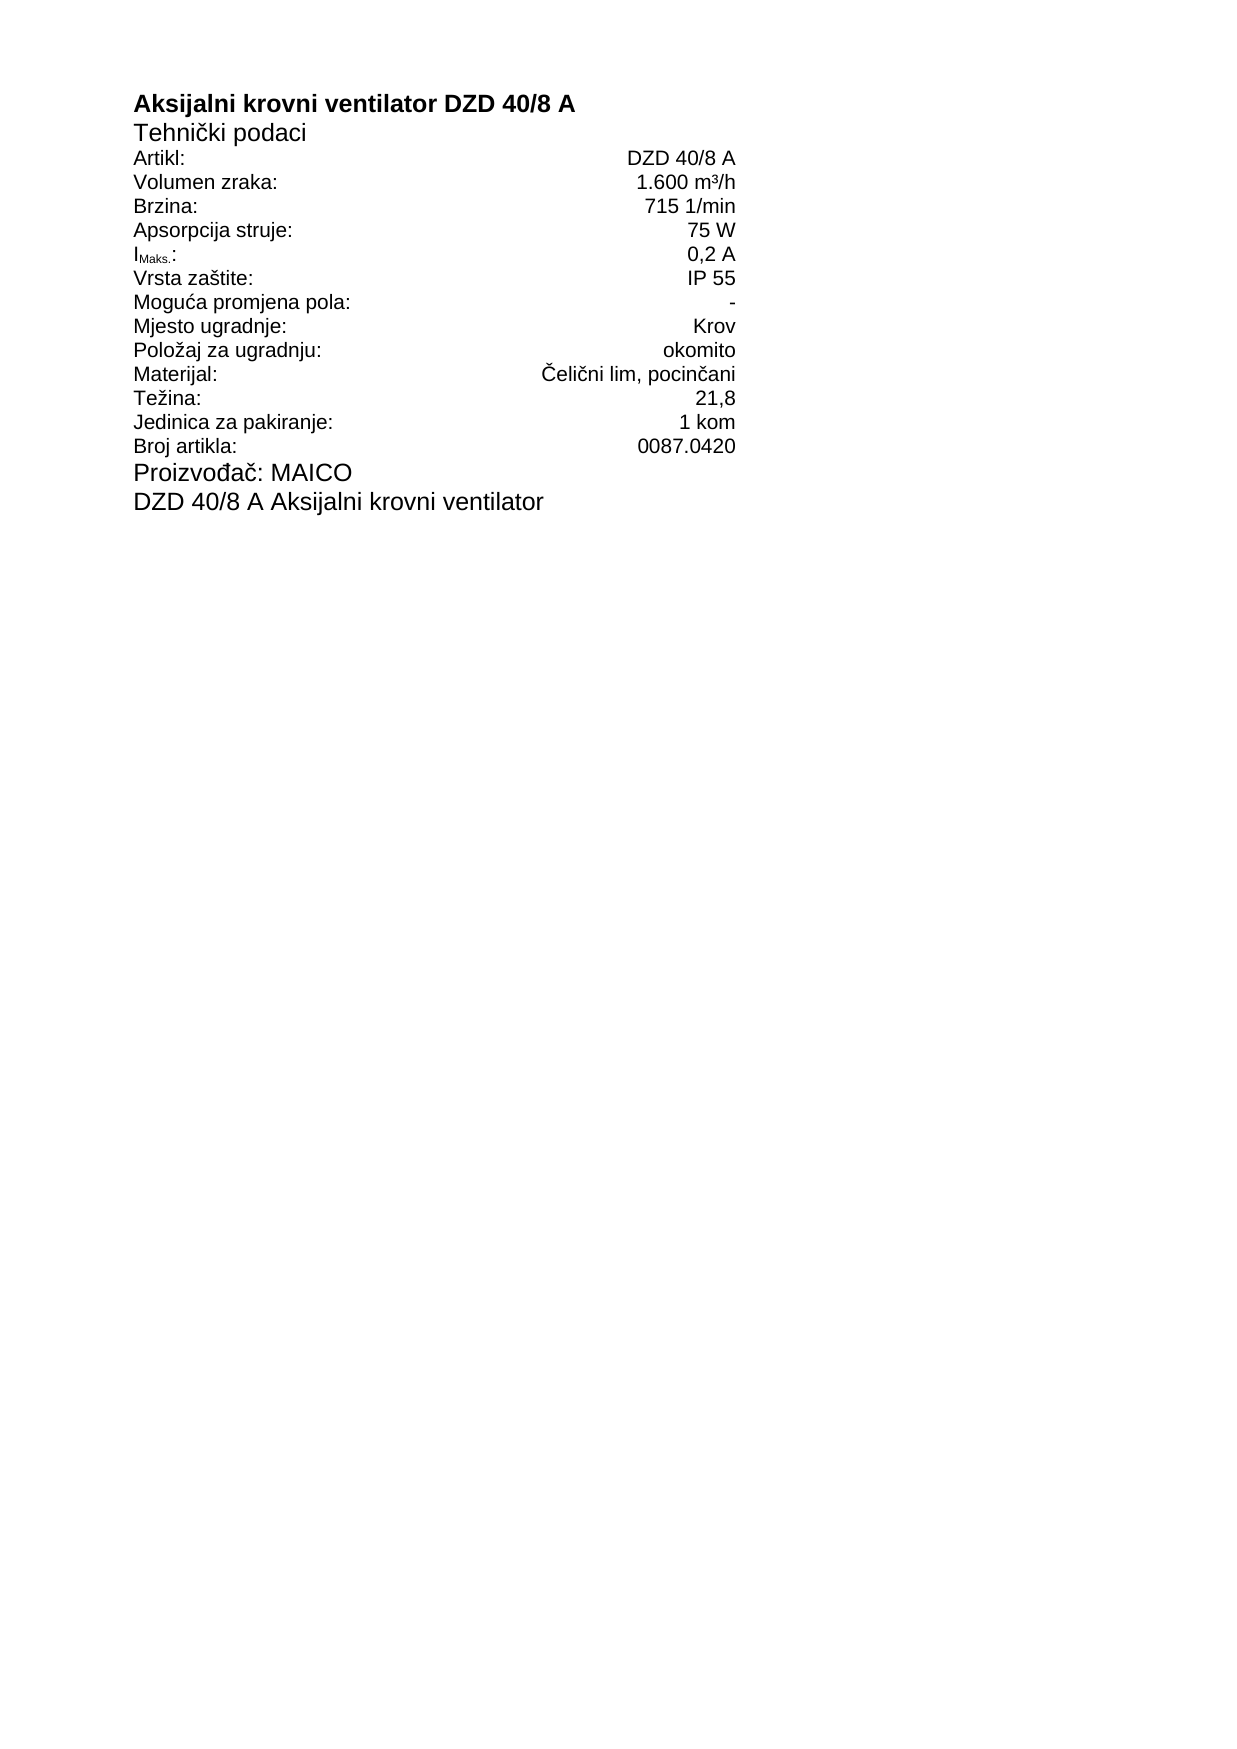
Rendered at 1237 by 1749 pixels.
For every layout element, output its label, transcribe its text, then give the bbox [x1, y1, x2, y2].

text Tehnički podaci [133, 117, 1148, 146]
table_cell Čelični lim, pocinčani [434, 362, 747, 386]
table_cell 1.600 m³/h [434, 170, 747, 194]
table_header Artikl: [122, 146, 434, 170]
table_cell Težina: [122, 386, 434, 410]
table_cell Jedinica za pakiranje: [122, 410, 434, 434]
table_cell Moguća promjena pola: [122, 290, 434, 314]
table_cell Broj artikla: [122, 434, 434, 458]
table_cell Vrsta zaštite: [122, 266, 434, 290]
text Proizvođač: MAICO [133, 458, 1148, 486]
table_cell Krov [434, 314, 747, 338]
table_cell 0,2 A [434, 242, 747, 266]
table_cell 75 W [434, 218, 747, 242]
table_cell Materijal: [122, 362, 434, 386]
table_cell Brzina: [122, 194, 434, 218]
table_cell Mjesto ugradnje: [122, 314, 434, 338]
table_cell Apsorpcija struje: [122, 218, 434, 242]
table_cell 715 1/min [434, 194, 747, 218]
table_header DZD 40/8 A [434, 146, 747, 170]
table_cell 21,8 [434, 386, 747, 410]
table_cell okomito [434, 338, 747, 362]
table_cell - [434, 290, 747, 314]
table_cell Volumen zraka: [122, 170, 434, 194]
table_cell 1 kom [434, 410, 747, 434]
table_cell 0087.0420 [434, 434, 747, 458]
table_cell Položaj za ugradnju: [122, 338, 434, 362]
table_cell IMaks.: [122, 242, 434, 266]
text Aksijalni krovni ventilator DZD 40/8 A [133, 89, 1148, 117]
text DZD 40/8 A Aksijalni krovni ventilator [133, 486, 1148, 515]
table_cell IP 55 [434, 266, 747, 290]
